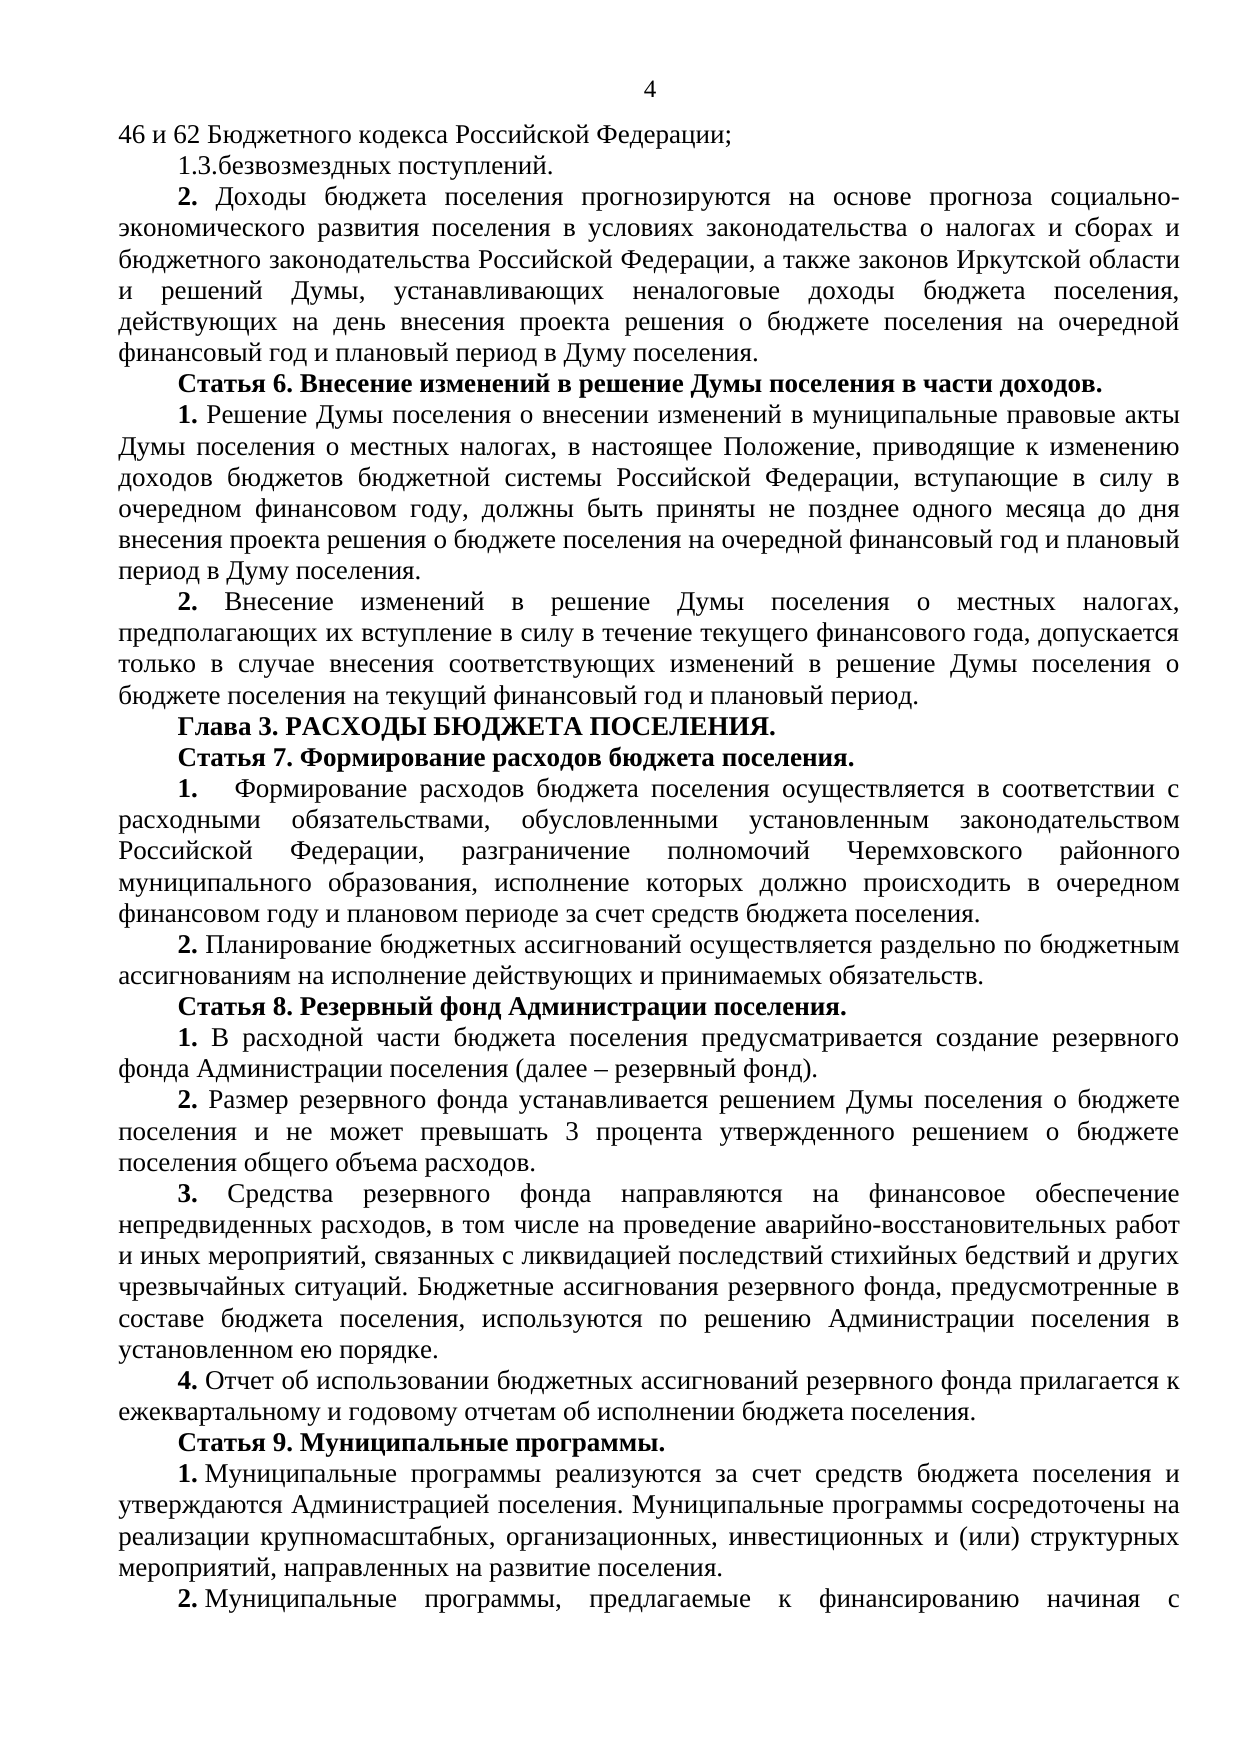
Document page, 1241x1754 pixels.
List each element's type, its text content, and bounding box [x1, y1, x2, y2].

text 1. В расходной части бюджета поселения предусматривается создание резервного фонда Администрации поселения (далее – резервный фонд). [118, 1021, 1181, 1084]
text 1. Формирование расходов бюджета поселения осуществляется в соответствии с расходными обязательствами, обусловленными установленным законодательством Российской Федерации, разграничение полномочий Черемховского районного муниципального образования, исполнение которых должно происходить в очередном финансовом году и плановом периоде за счет средств бюджета поселения. [118, 772, 1181, 928]
text 2. Доходы бюджета поселения прогнозируются на основе прогноза социально-экономического развития поселения в условиях законодательства о налогах и сборах и бюджетного законодательства Российской Федерации, а также законов Иркутской области и решений Думы, устанавливающих неналоговые доходы бюджета поселения, действующих на день внесения проекта решения о бюджете поселения на очередной финансовый год и плановый период в Думу поселения. [118, 180, 1181, 367]
text Статья 8. Резервный фонд Администрации поселения. [118, 990, 1181, 1021]
text Статья 9. Муниципальные программы. [118, 1426, 1181, 1457]
text 2. Размер резервного фонда устанавливается решением Думы поселения о бюджете поселения и не может превышать 3 процента утвержденного решением о бюджете поселения общего объема расходов. [118, 1084, 1181, 1177]
text 1. Решение Думы поселения о внесении изменений в муниципальные правовые акты Думы поселения о местных налогах, в настоящее Положение, приводящие к изменению доходов бюджетов бюджетной системы Российской Федерации, вступающие в силу в очередном финансовом году, должны быть приняты не позднее одного месяца до дня внесения проекта решения о бюджете поселения на очередной финансовый год и плановый период в Думу поселения. [118, 398, 1181, 585]
text 4. Отчет об использовании бюджетных ассигнований резервного фонда прилагается к ежеквартальному и годовому отчетам об исполнении бюджета поселения. [118, 1364, 1181, 1426]
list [118, 118, 1181, 149]
list Муниципальные программы реализуются за счет средств бюджета поселения и утверждаются Администрацией поселения. Муниципальные программы сосредоточены на реализации крупномасштабных, организационных, инвестиционных и (или) структурных мероприятий, направленных на развитие поселения. [118, 1457, 1181, 1582]
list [118, 1582, 1181, 1613]
text 2. Внесение изменений в решение Думы поселения о местных налогах, предполагающих их вступление в силу в течение текущего финансового года, допускается только в случае внесения соответствующих изменений в решение Думы поселения о бюджете поселения на текущий финансовый год и плановый период. [118, 585, 1181, 710]
text 3. Средства резервного фонда направляются на финансовое обеспечение непредвиденных расходов, в том числе на проведение аварийно-восстановительных работ и иных мероприятий, связанных с ликвидацией последствий стихийных бедствий и других чрезвычайных ситуаций. Бюджетные ассигнования резервного фонда, предусмотренные в составе бюджета поселения, используются по решению Администрации поселения в установленном ею порядке. [118, 1177, 1181, 1364]
text Глава 3. РАСХОДЫ БЮДЖЕТА ПОСЕЛЕНИЯ. [118, 710, 1181, 741]
text Статья 6. Внесение изменений в решение Думы поселения в части доходов. [118, 367, 1181, 398]
list 1.3.безвозмездных поступлений. [118, 149, 1181, 180]
text 2. Планирование бюджетных ассигнований осуществляется раздельно по бюджетным ассигнованиям на исполнение действующих и принимаемых обязательств. [118, 928, 1181, 990]
text Статья 7. Формирование расходов бюджета поселения. [118, 741, 1181, 772]
